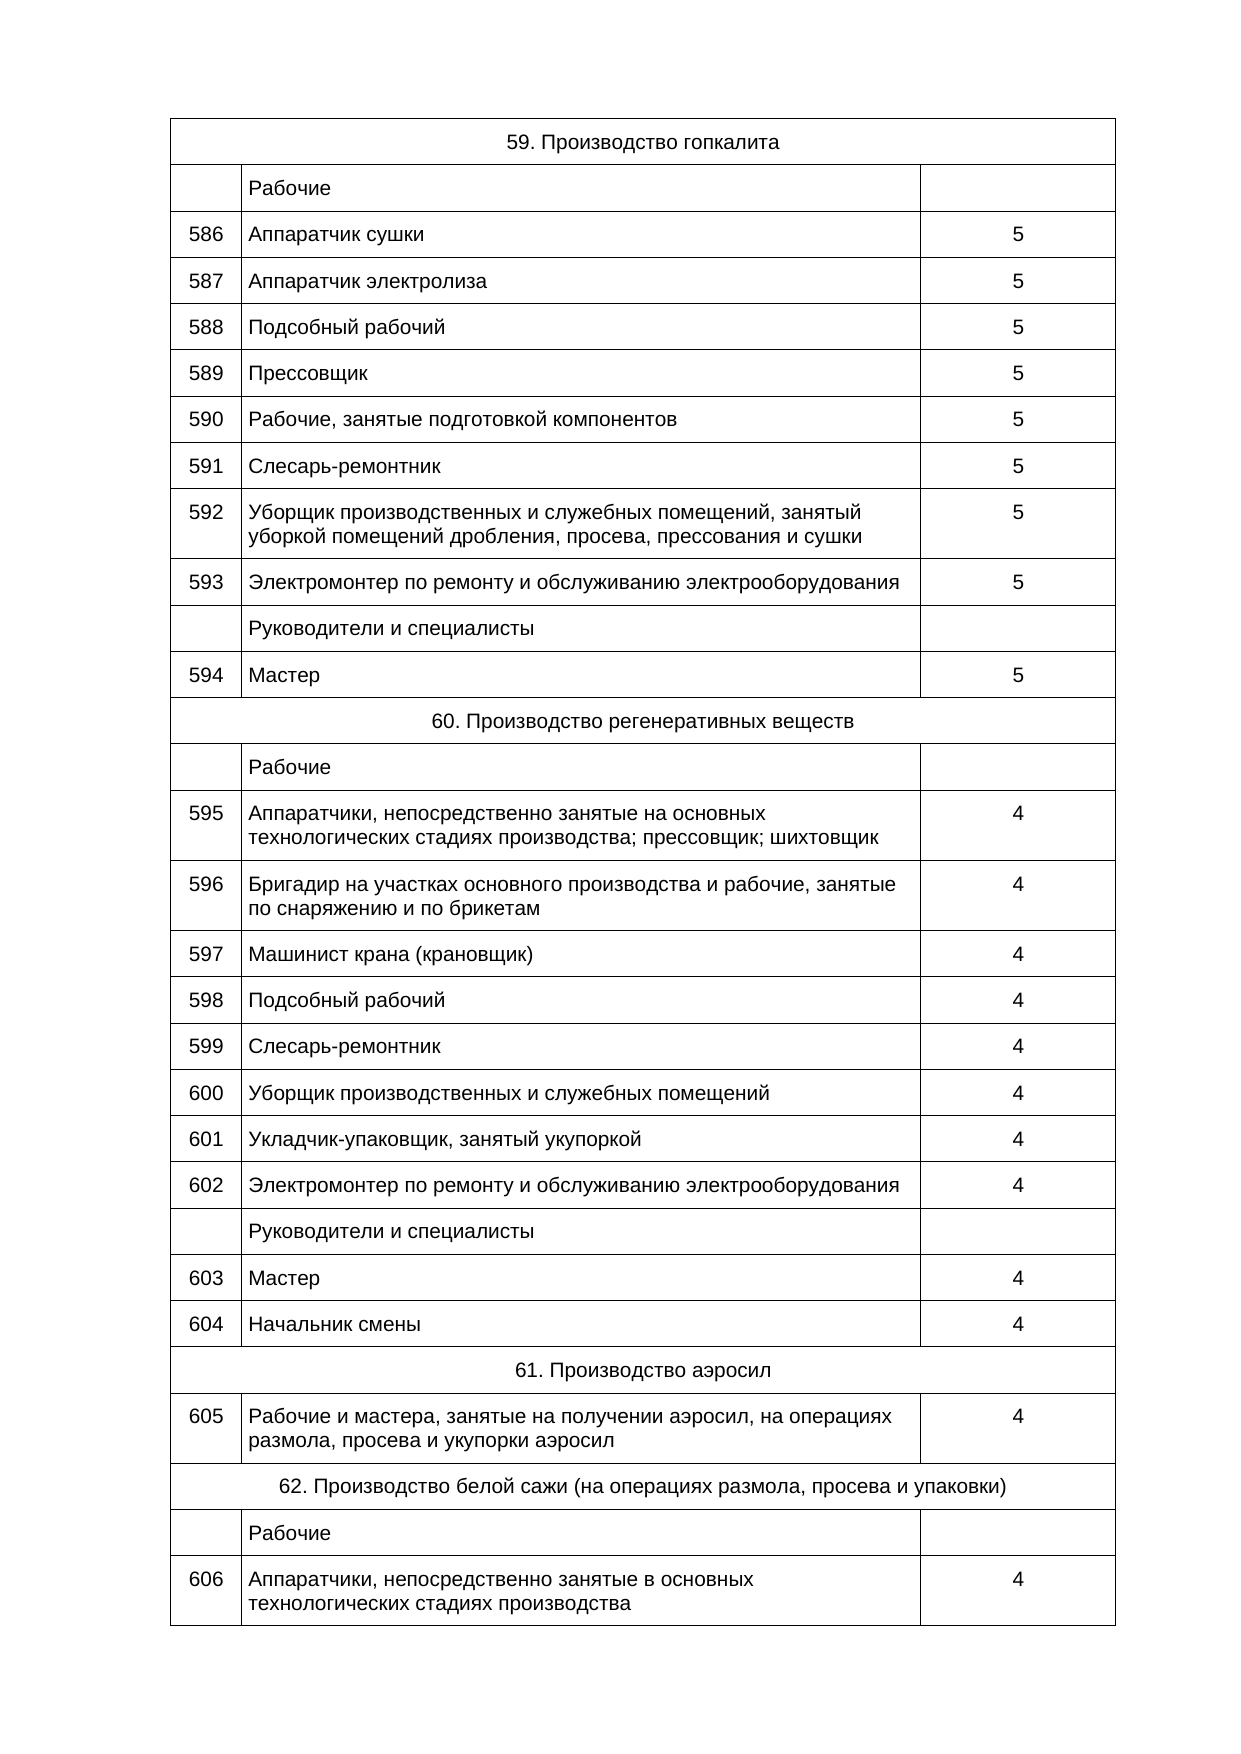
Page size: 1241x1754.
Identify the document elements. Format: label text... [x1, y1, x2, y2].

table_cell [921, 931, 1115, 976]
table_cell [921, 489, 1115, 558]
table_cell Подсобный рабочий [242, 304, 920, 349]
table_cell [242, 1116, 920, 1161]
table_cell 5 [921, 212, 1115, 257]
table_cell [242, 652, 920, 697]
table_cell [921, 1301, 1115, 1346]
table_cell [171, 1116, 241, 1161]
table_cell Аппаратчик электролиза [242, 258, 920, 303]
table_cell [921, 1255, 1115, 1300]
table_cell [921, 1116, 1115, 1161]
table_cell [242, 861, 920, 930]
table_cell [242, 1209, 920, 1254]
table_cell Рабочие [242, 165, 920, 211]
table_cell 5 [921, 258, 1115, 303]
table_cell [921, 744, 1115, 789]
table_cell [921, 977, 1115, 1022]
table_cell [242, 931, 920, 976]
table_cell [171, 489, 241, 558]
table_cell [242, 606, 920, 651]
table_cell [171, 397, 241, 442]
table_cell 587 [171, 258, 241, 303]
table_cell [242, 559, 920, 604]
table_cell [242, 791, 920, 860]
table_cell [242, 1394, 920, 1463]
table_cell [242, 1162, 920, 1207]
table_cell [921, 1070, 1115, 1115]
table_cell [921, 165, 1115, 211]
table_cell 588 [171, 304, 241, 349]
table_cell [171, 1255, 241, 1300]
table_cell Прессовщик [242, 350, 920, 396]
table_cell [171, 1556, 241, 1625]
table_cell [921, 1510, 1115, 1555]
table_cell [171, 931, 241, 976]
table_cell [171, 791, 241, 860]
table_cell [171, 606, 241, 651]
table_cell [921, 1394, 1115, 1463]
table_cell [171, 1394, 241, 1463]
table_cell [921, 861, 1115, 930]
table_cell Аппаратчик сушки [242, 212, 920, 257]
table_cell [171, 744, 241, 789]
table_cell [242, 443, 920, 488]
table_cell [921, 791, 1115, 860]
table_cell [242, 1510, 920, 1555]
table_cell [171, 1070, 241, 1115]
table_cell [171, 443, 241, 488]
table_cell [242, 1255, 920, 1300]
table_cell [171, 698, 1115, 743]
table_cell 5 [921, 350, 1115, 396]
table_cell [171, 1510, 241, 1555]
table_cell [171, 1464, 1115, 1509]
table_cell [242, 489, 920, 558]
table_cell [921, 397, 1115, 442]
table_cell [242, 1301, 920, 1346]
table_cell [171, 165, 241, 211]
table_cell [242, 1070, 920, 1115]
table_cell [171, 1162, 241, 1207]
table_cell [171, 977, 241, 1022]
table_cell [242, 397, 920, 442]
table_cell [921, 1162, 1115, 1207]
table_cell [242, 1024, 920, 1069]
table_cell 589 [171, 350, 241, 396]
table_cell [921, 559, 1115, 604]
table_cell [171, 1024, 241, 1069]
table_cell 59. Производство гопкалита [171, 119, 1115, 164]
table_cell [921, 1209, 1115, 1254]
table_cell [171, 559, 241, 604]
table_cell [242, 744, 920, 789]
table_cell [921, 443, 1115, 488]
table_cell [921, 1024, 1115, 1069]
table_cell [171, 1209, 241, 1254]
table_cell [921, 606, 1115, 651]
table_cell 5 [921, 304, 1115, 349]
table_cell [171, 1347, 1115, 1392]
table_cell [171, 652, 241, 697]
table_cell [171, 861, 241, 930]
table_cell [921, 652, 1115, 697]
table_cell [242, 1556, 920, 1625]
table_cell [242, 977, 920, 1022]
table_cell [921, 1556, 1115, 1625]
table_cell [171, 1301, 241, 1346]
table_cell 586 [171, 212, 241, 257]
